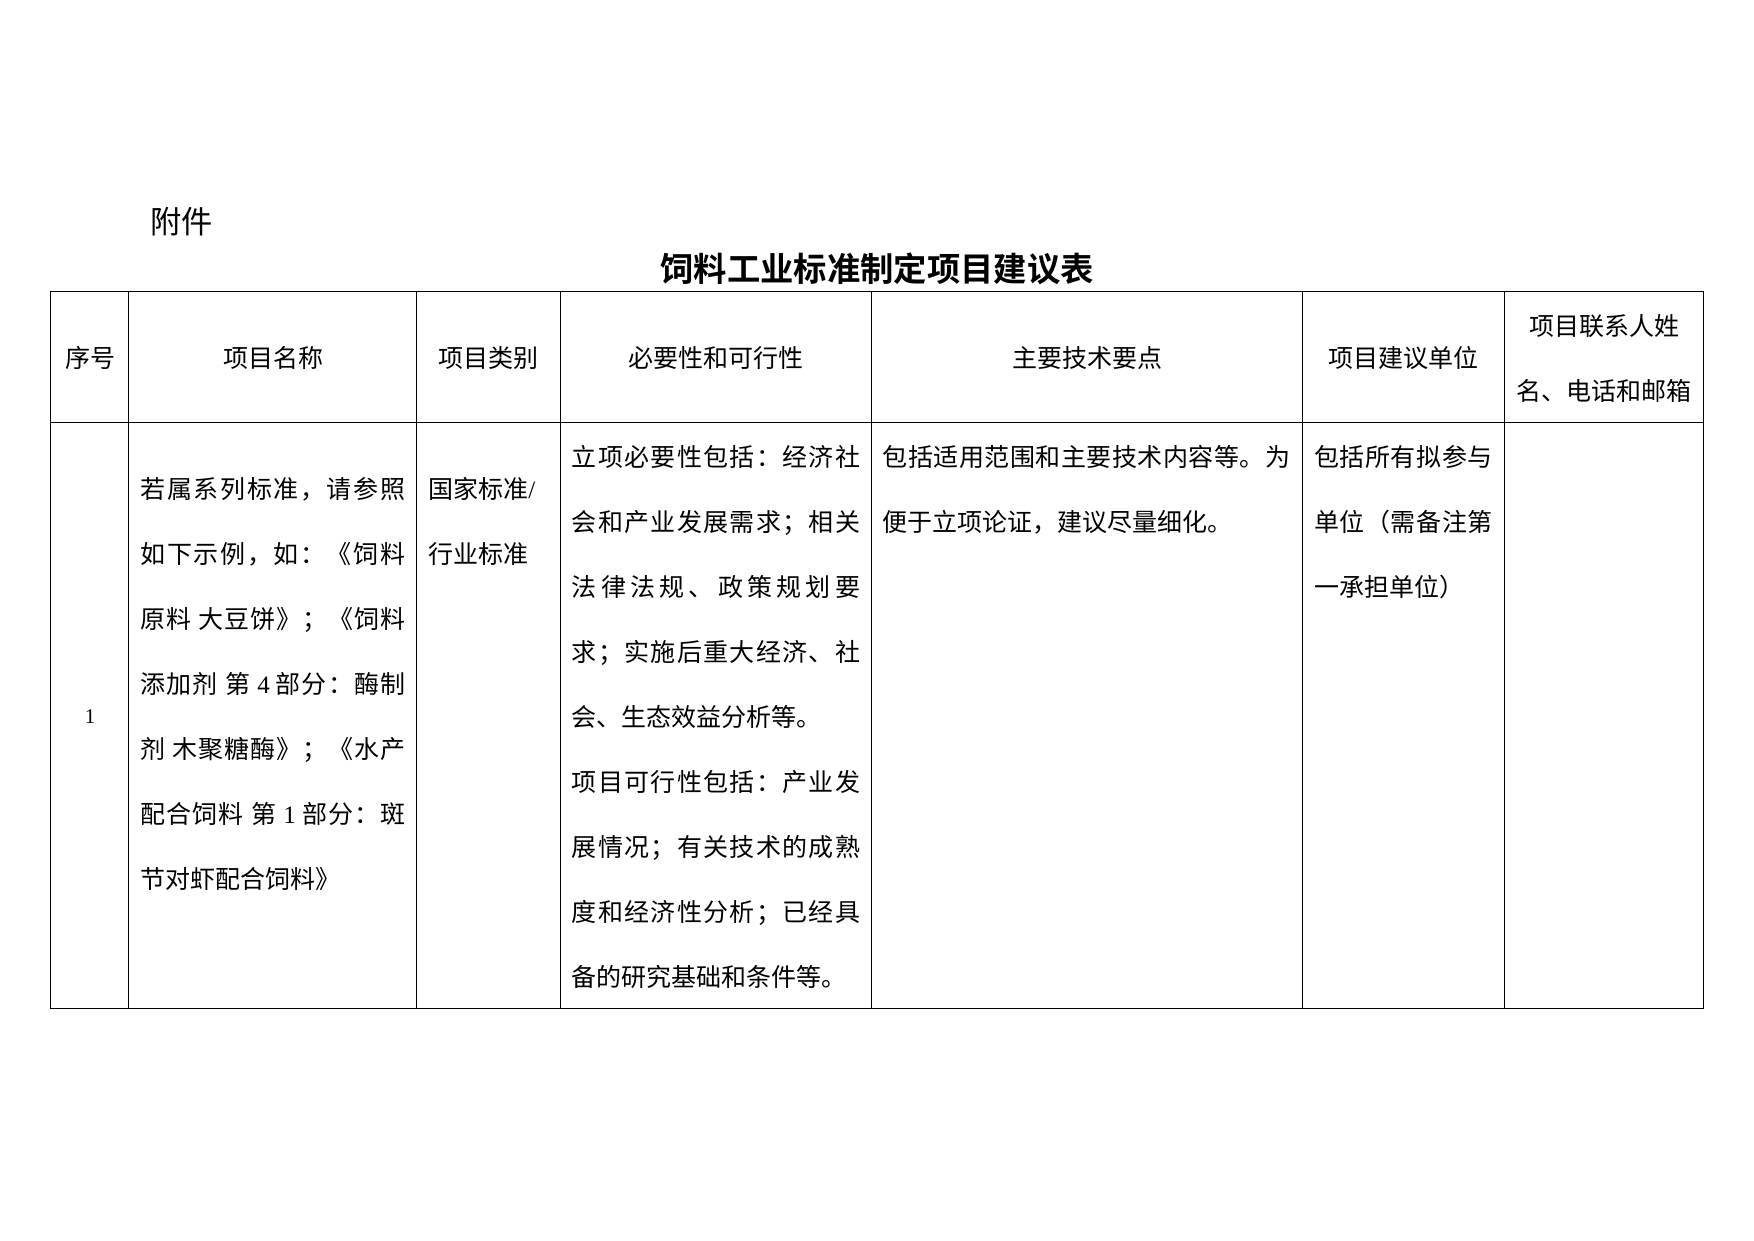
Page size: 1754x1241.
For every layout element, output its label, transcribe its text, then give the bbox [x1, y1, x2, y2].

table_cell 1 [51, 423, 128, 1008]
table_header 必要性和可行性 [561, 292, 871, 422]
text 附件 [150, 198, 1604, 243]
table_header 序号 [51, 292, 128, 422]
table_cell 包括所有拟参与单位（需备注第一承担单位） [1303, 423, 1504, 1008]
table_header 项目建议单位 [1303, 292, 1504, 422]
table_cell 国家标准/ 行业标准 [417, 423, 560, 1008]
table_header 项目名称 [129, 292, 416, 422]
table_cell [1505, 423, 1703, 1008]
table_cell 包括适用范围和主要技术内容等。为便于立项论证，建议尽量细化。 [872, 423, 1302, 1008]
text 饲料工业标准制定项目建议表 [150, 243, 1604, 291]
table_header 项目类别 [417, 292, 560, 422]
table_cell 若属系列标准，请参照如下示例，如：《饲料原料 大豆饼》；《饲料添加剂 第4部分：酶制剂 木聚糖酶》；《水产配合饲料 第1部分：斑节对虾配合饲料》 [129, 423, 416, 1008]
table_cell 立项必要性包括：经济社会和产业发展需求；相关法律法规、政策规划要求；实施后重大经济、社会、生态效益分析等。 项目可行性包括：产业发展情况；有关技术的成熟度和经济性分析；已经具备的研究基础和条件等。 [561, 423, 871, 1008]
table_header 项目联系人姓名、电话和邮箱 [1505, 292, 1703, 422]
table_header 主要技术要点 [872, 292, 1302, 422]
